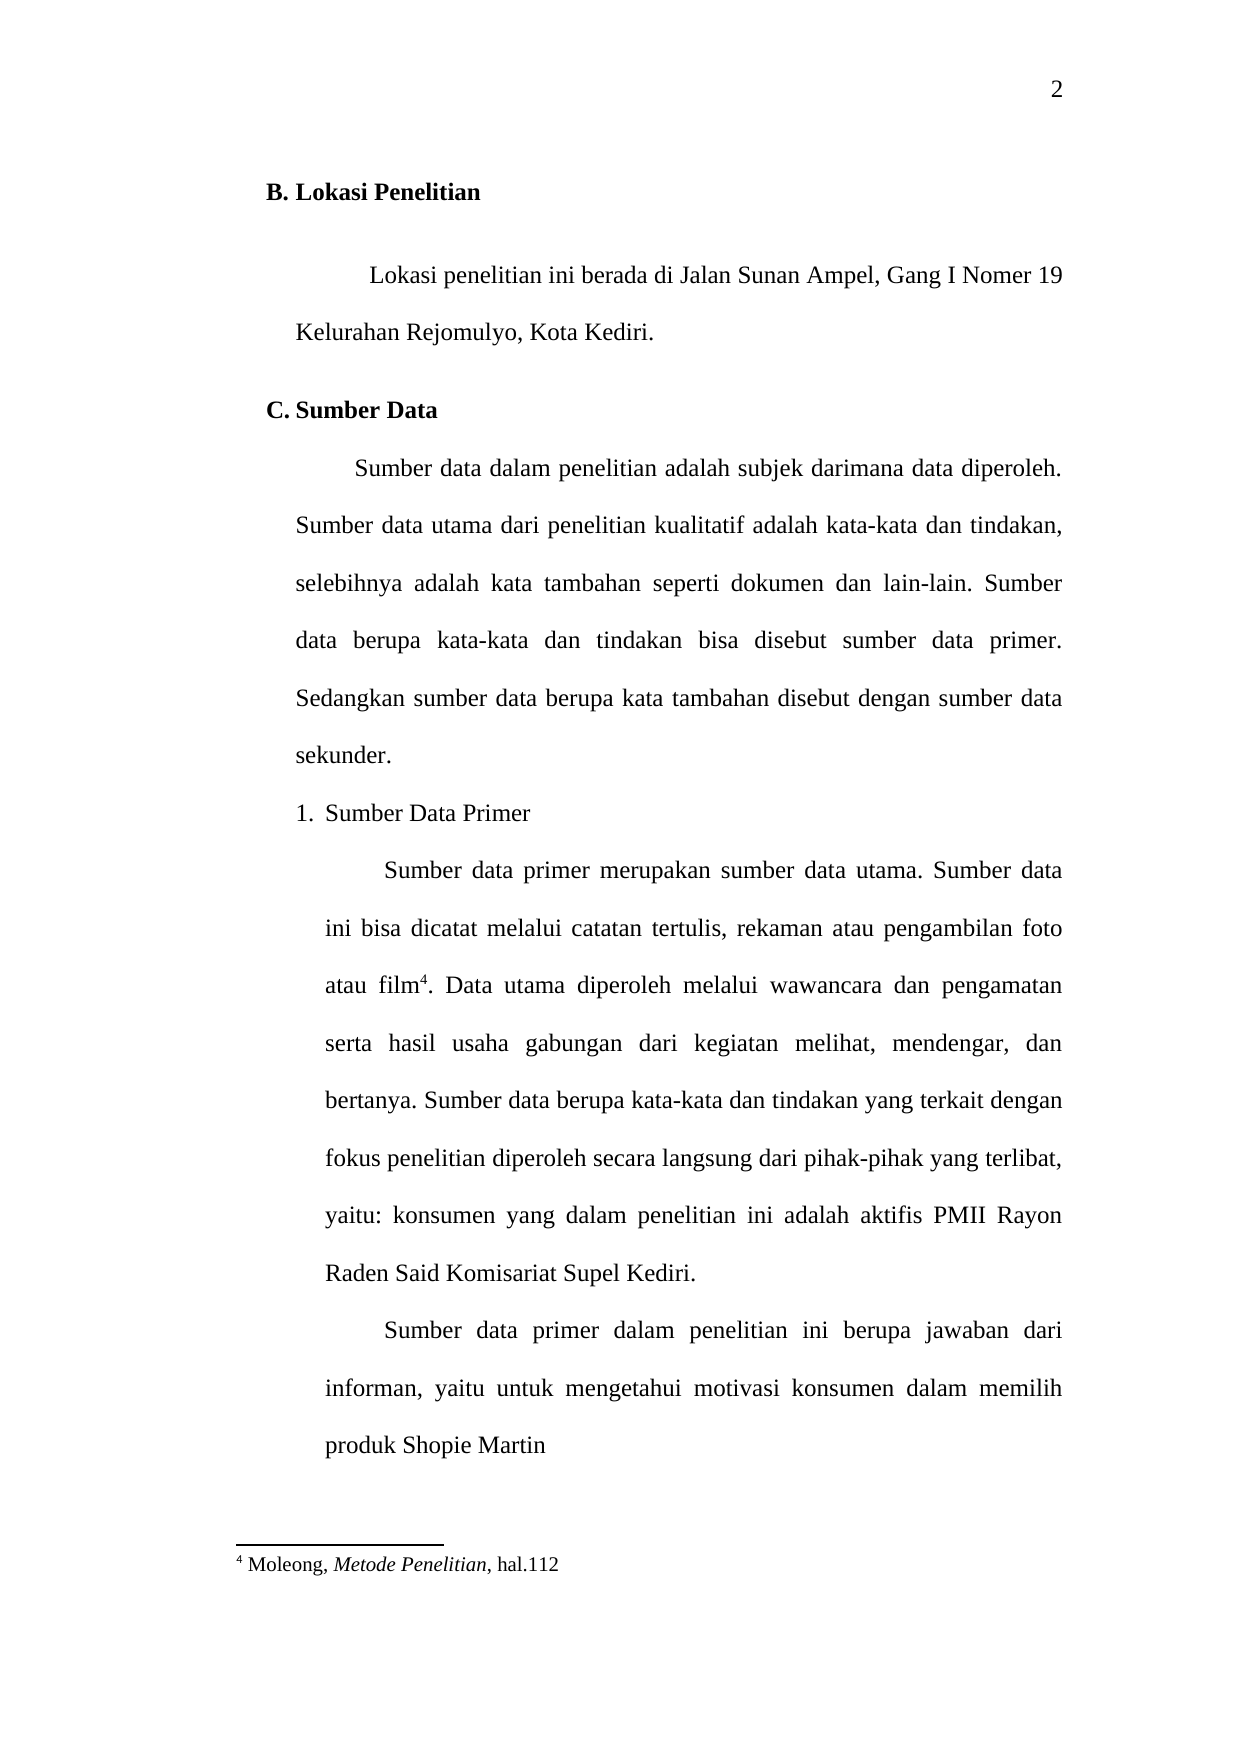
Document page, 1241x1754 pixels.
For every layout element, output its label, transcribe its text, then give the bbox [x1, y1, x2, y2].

list Sumber data dalam penelitian adalah subjek darimana data diperoleh. Sumber data utama dari penelitian kualitatif adalah kata-kata dan tindakan, selebihnya adalah kata tambahan seperti dokumen dan lain-lain. Sumber data berupa kata-kata dan tindakan bisa disebut sumber data primer. Sedangkan sumber data berupa kata tambahan disebut dengan sumber data sekunder. [295, 453, 1063, 769]
list Sumber data primer merupakan sumber data utama. Sumber data ini bisa dicatat melalui catatan tertulis, rekaman atau pengambilan foto atau film. Data utama diperoleh melalui wawancara dan pengamatan serta hasil usaha gabungan dari kegiatan melihat, mendengar, dan bertanya. Sumber data berupa kata-kata dan tindakan yang terkait dengan fokus penelitian diperoleh secara langsung dari pihak-pihak yang terlibat, yaitu: konsumen yang dalam penelitian ini adalah aktifis PMII Rayon Raden Said Komisariat Supel Kediri. [325, 856, 1063, 1287]
list Lokasi Penelitian [266, 177, 1063, 206]
list Lokasi penelitian ini berada di Jalan Sunan Ampel, Gang I Nomer 19 Kelurahan Rejomulyo, Kota Kediri. [295, 260, 1063, 346]
list Sumber data primer dalam penelitian ini berupa jawaban dari informan, yaitu untuk mengetahui motivasi konsumen dalam memilih produk Shopie Martin [325, 1316, 1063, 1459]
list Sumber Data Primer [295, 798, 1063, 827]
list Sumber Data [266, 396, 1063, 424]
